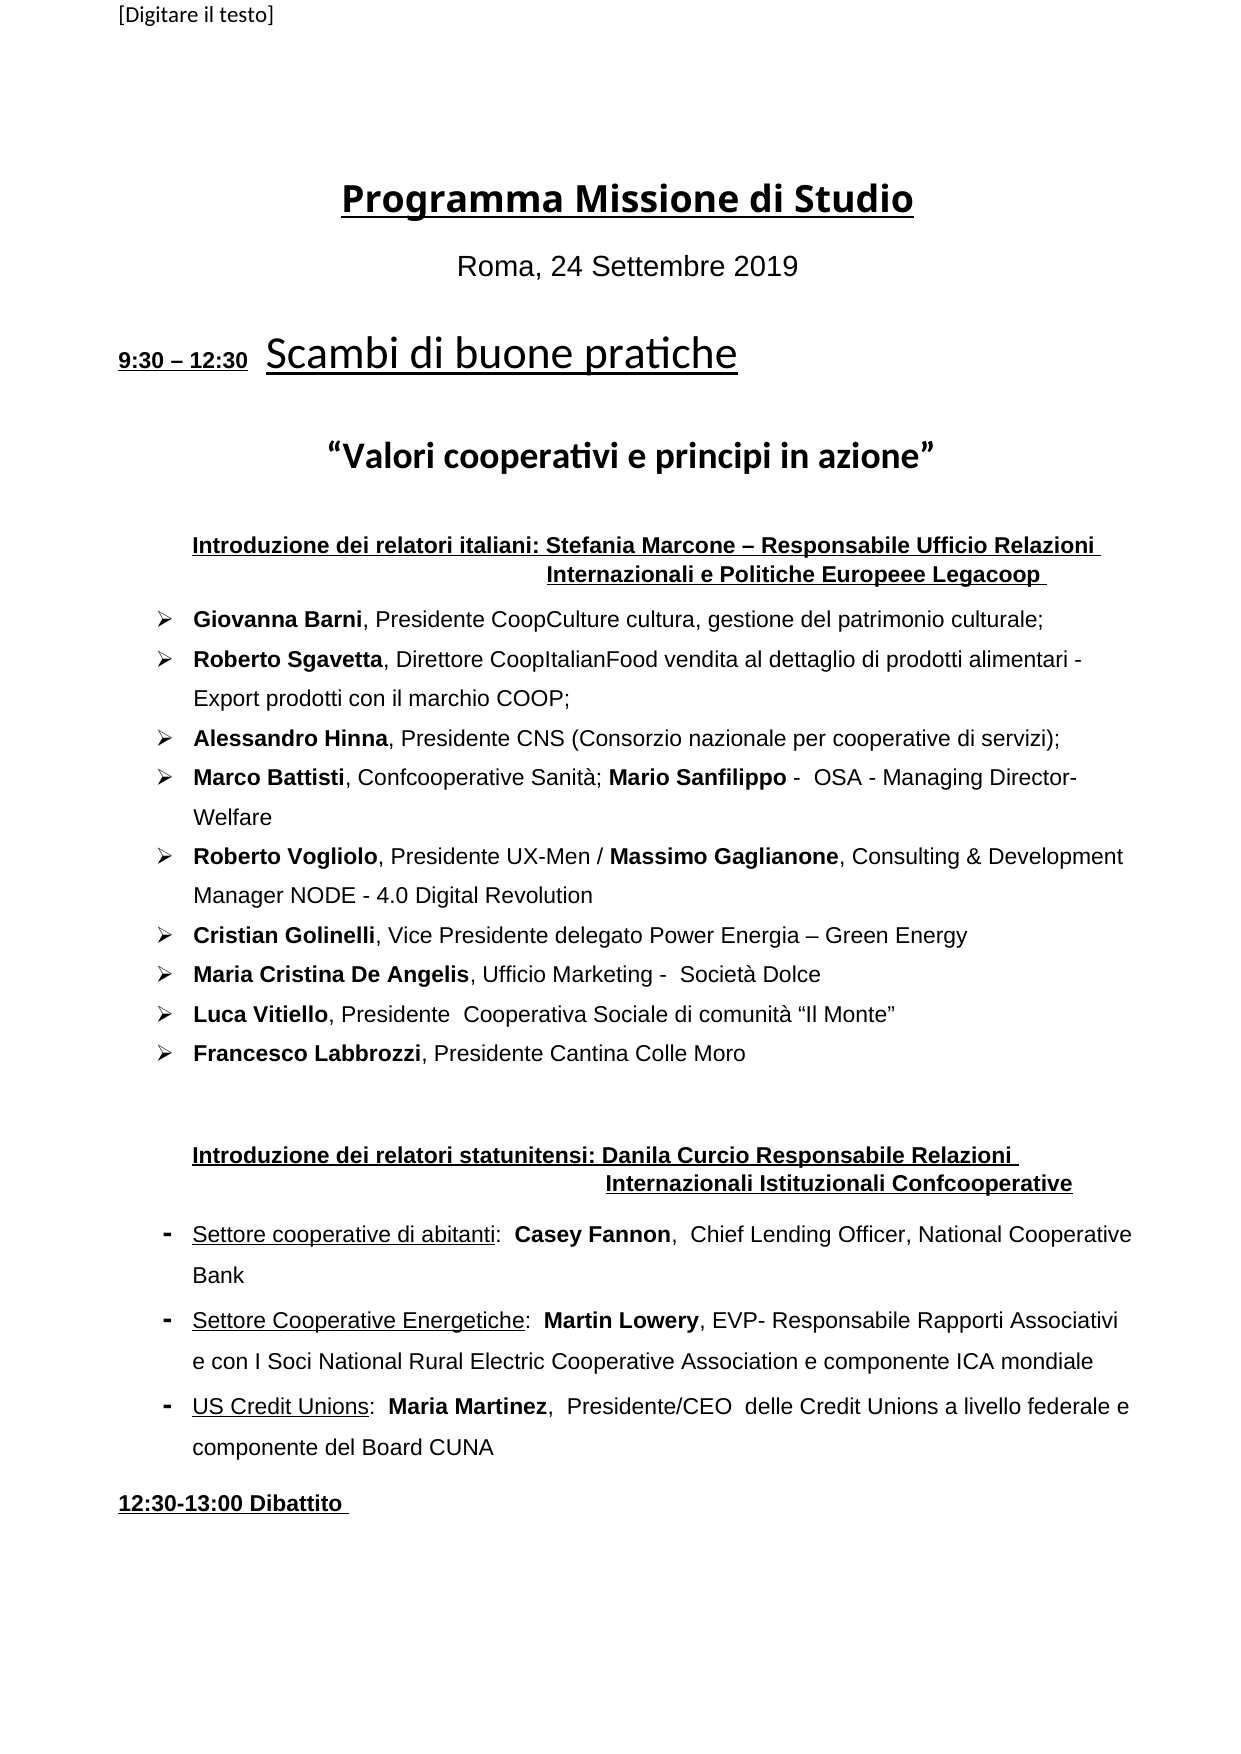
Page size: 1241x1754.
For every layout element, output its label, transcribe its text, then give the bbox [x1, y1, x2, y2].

list Maria Cristina De Angelis, Ufficio Marketing - Società Dolce [156, 961, 1137, 988]
list Cristian Golinelli, Vice Presidente delegato Power Energia – Green Energy [156, 922, 1137, 948]
list Marco Battisti, Confcooperative Sanità; Mario Sanfilippo - OSA - Managing Director- Welfare [156, 764, 1137, 830]
list Giovanna Barni, Presidente CoopCulture cultura, gestione del patrimonio culturale; [156, 606, 1137, 632]
list Francesco Labbrozzi, Presidente Cantina Colle Moro [156, 1040, 1137, 1067]
text Introduzione dei relatori italiani: Stefania Marcone – Responsabile Ufficio Relazioni Internazionali e Politiche Europeee Legacoop [192, 532, 1137, 587]
text 12:30-13:00 Dibattito [118, 1490, 1137, 1517]
text Roma, 24 Settembre 2019 [118, 249, 1137, 283]
list Alessandro Hinna, Presidente CNS (Consorzio nazionale per cooperative di servizi); [156, 724, 1137, 751]
list US Credit Unions: Maria Martinez, Presidente/CEO delle Credit Unions a livello federale e componente del Board CUNA [162, 1387, 1137, 1460]
list Settore cooperative di abitanti: Casey Fannon, Chief Lending Officer, National Cooperative Bank [162, 1215, 1137, 1288]
list Roberto Sgavetta, Direttore CoopItalianFood vendita al dettaglio di prodotti alimentari - Export prodotti con il marchio COOP; [156, 646, 1137, 711]
list Luca Vitiello, Presidente Cooperativa Sociale di comunità “Il Monte” [156, 1001, 1137, 1027]
subtitle 9:30 – 12:30 Scambi di buone pratiche [118, 324, 1137, 380]
list Settore Cooperative Energetiche: Martin Lowery, EVP- Responsabile Rapporti Associativi e con I Soci National Rural Electric Cooperative Association e componente ICA mondiale [162, 1301, 1137, 1374]
subtitle Programma Missione di Studio [118, 173, 1137, 224]
list Roberto Vogliolo, Presidente UX-Men / Massimo Gaglianone, Consulting & Development Manager NODE - 4.0 Digital Revolution [156, 843, 1137, 909]
text “Valori cooperativi e principi in azione” [118, 432, 1137, 477]
text Introduzione dei relatori statunitensi: Danila Curcio Responsabile Relazioni Internazionali Istituzionali Confcooperative [192, 1142, 1137, 1196]
